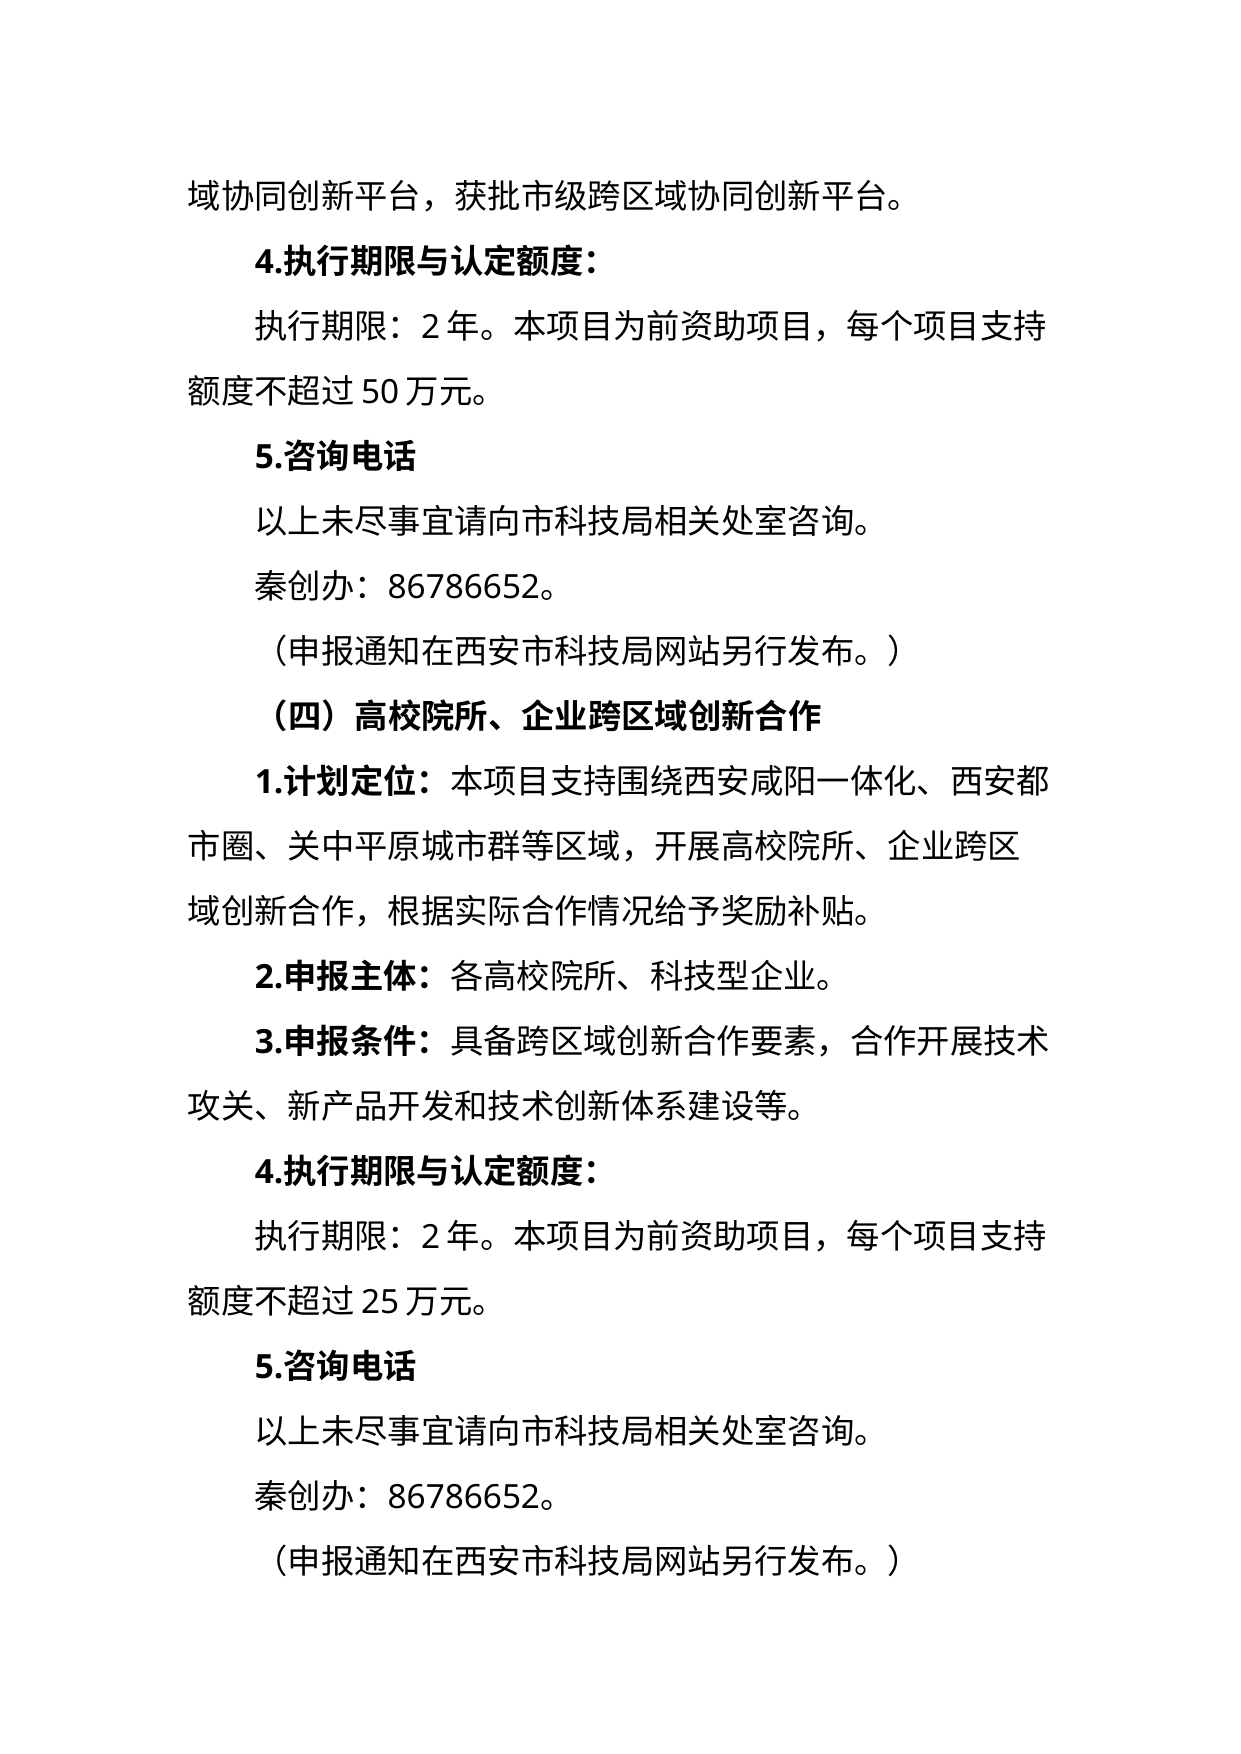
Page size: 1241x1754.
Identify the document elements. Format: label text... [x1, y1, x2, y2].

text 以上未尽事宜请向市科技局相关处室咨询。 [187, 1397, 1053, 1462]
text 1.计划定位：本项目支持围绕西安咸阳一体化、西安都市圈、关中平原城市群等区域，开展高校院所、企业跨区域创新合作，根据实际合作情况给予奖励补贴。 [187, 747, 1053, 942]
text 4.执行期限与认定额度： [187, 1137, 1053, 1202]
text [187, 162, 1053, 227]
text 3.申报条件：具备跨区域创新合作要素，合作开展技术攻关、新产品开发和技术创新体系建设等。 [187, 1007, 1053, 1137]
text 5.咨询电话 [187, 1332, 1053, 1397]
subtitle （申报通知在西安市科技局网站另行发布。） [187, 617, 1053, 682]
text 执行期限：2年。本项目为前资助项目，每个项目支持额度不超过50万元。 [187, 292, 1053, 422]
text 以上未尽事宜请向市科技局相关处室咨询。 [187, 487, 1053, 552]
subtitle （四）高校院所、企业跨区域创新合作 [187, 682, 1053, 747]
text 执行期限：2年。本项目为前资助项目，每个项目支持额度不超过25万元。 [187, 1202, 1053, 1332]
text 秦创办：86786652。 [187, 1462, 1053, 1527]
text 4.执行期限与认定额度： [187, 227, 1053, 292]
text 2.申报主体：各高校院所、科技型企业。 [187, 942, 1053, 1007]
subtitle （申报通知在西安市科技局网站另行发布。） [187, 1527, 1053, 1592]
text 5.咨询电话 [187, 422, 1053, 487]
text 秦创办：86786652。 [187, 552, 1053, 617]
